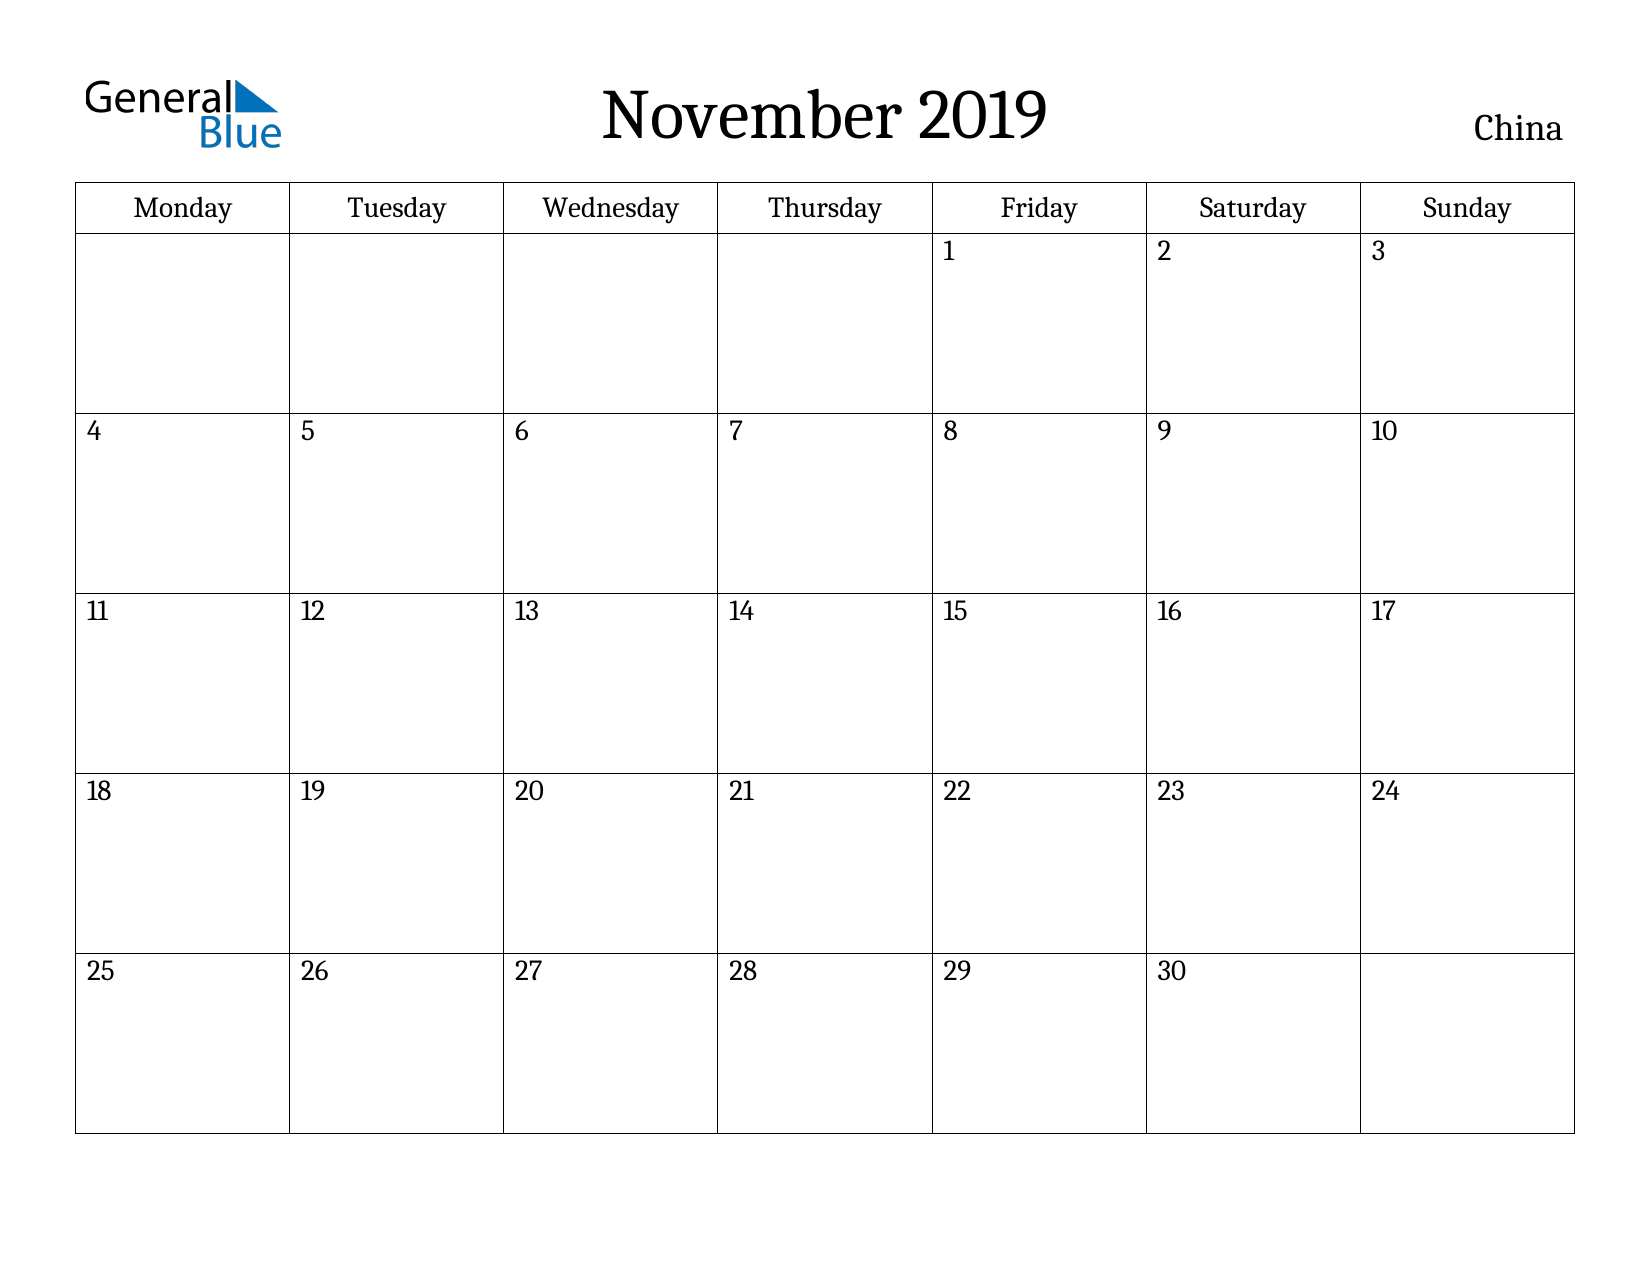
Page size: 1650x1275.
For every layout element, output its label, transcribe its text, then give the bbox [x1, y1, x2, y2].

table_cell [1361, 627, 1574, 773]
table_cell 14 [718, 594, 932, 627]
table_cell Tuesday [290, 183, 503, 233]
table_cell Saturday [1147, 183, 1360, 233]
table_cell 22 [933, 774, 1146, 807]
table_cell 8 [933, 414, 1146, 447]
table_cell 15 [933, 594, 1146, 627]
table_cell [933, 808, 1146, 953]
table_cell 3 [1361, 234, 1574, 267]
table_cell [1361, 808, 1574, 953]
table_cell Thursday [718, 183, 932, 233]
table_cell [718, 448, 932, 593]
table_cell 24 [1361, 774, 1574, 807]
table_cell [76, 988, 289, 1133]
table_cell 27 [504, 954, 717, 987]
table_cell 25 [76, 954, 289, 987]
table_cell [1361, 448, 1574, 593]
table_cell 7 [718, 414, 932, 447]
table_cell [718, 234, 932, 267]
table_cell [76, 267, 289, 413]
table_cell 28 [718, 954, 932, 987]
table_cell [933, 988, 1146, 1133]
table_cell [290, 627, 503, 773]
table_header November 2019 [504, 75, 1146, 182]
table_cell Sunday [1361, 183, 1574, 233]
table_cell Monday [76, 183, 289, 233]
table_cell [504, 448, 717, 593]
table_cell [76, 234, 289, 267]
table_cell 29 [933, 954, 1146, 987]
table_cell [504, 808, 717, 953]
table_cell [504, 627, 717, 773]
table_cell [1147, 448, 1360, 593]
table_cell [933, 627, 1146, 773]
table_cell 5 [290, 414, 503, 447]
table_cell [1361, 267, 1574, 413]
table_cell [1361, 988, 1574, 1133]
table_cell [1147, 808, 1360, 953]
table_cell [76, 627, 289, 773]
table_cell [933, 267, 1146, 413]
table_cell [290, 808, 503, 953]
table_cell [504, 234, 717, 267]
table_cell [1147, 267, 1360, 413]
table_cell [76, 448, 289, 593]
table_cell [504, 267, 717, 413]
table_header [76, 75, 503, 182]
table_cell [1147, 627, 1360, 773]
table_cell 9 [1147, 414, 1360, 447]
table_header China [1146, 75, 1574, 182]
table_cell 16 [1147, 594, 1360, 627]
table_cell [290, 234, 503, 267]
table_cell [718, 267, 932, 413]
table_cell [718, 808, 932, 953]
table_cell [290, 448, 503, 593]
table_cell 30 [1147, 954, 1360, 987]
table_cell 19 [290, 774, 503, 807]
table_cell Friday [933, 183, 1146, 233]
table_cell 20 [504, 774, 717, 807]
table_cell [290, 988, 503, 1133]
table_cell 6 [504, 414, 717, 447]
table_cell [718, 627, 932, 773]
table_cell 1 [933, 234, 1146, 267]
table_cell 21 [718, 774, 932, 807]
table_cell 17 [1361, 594, 1574, 627]
table_cell 11 [76, 594, 289, 627]
table_cell [933, 448, 1146, 593]
table_cell 10 [1361, 414, 1574, 447]
table_cell 13 [504, 594, 717, 627]
table_cell 4 [76, 414, 289, 447]
table_cell Wednesday [504, 183, 717, 233]
table_cell [718, 988, 932, 1133]
table_cell [1147, 988, 1360, 1133]
table_cell [290, 267, 503, 413]
table_cell [76, 808, 289, 953]
table_cell 26 [290, 954, 503, 987]
picture [86, 80, 281, 148]
table_cell 12 [290, 594, 503, 627]
table_cell [504, 988, 717, 1133]
table_cell 18 [76, 774, 289, 807]
table_cell 2 [1147, 234, 1360, 267]
table_cell [1361, 954, 1574, 987]
table_cell 23 [1147, 774, 1360, 807]
